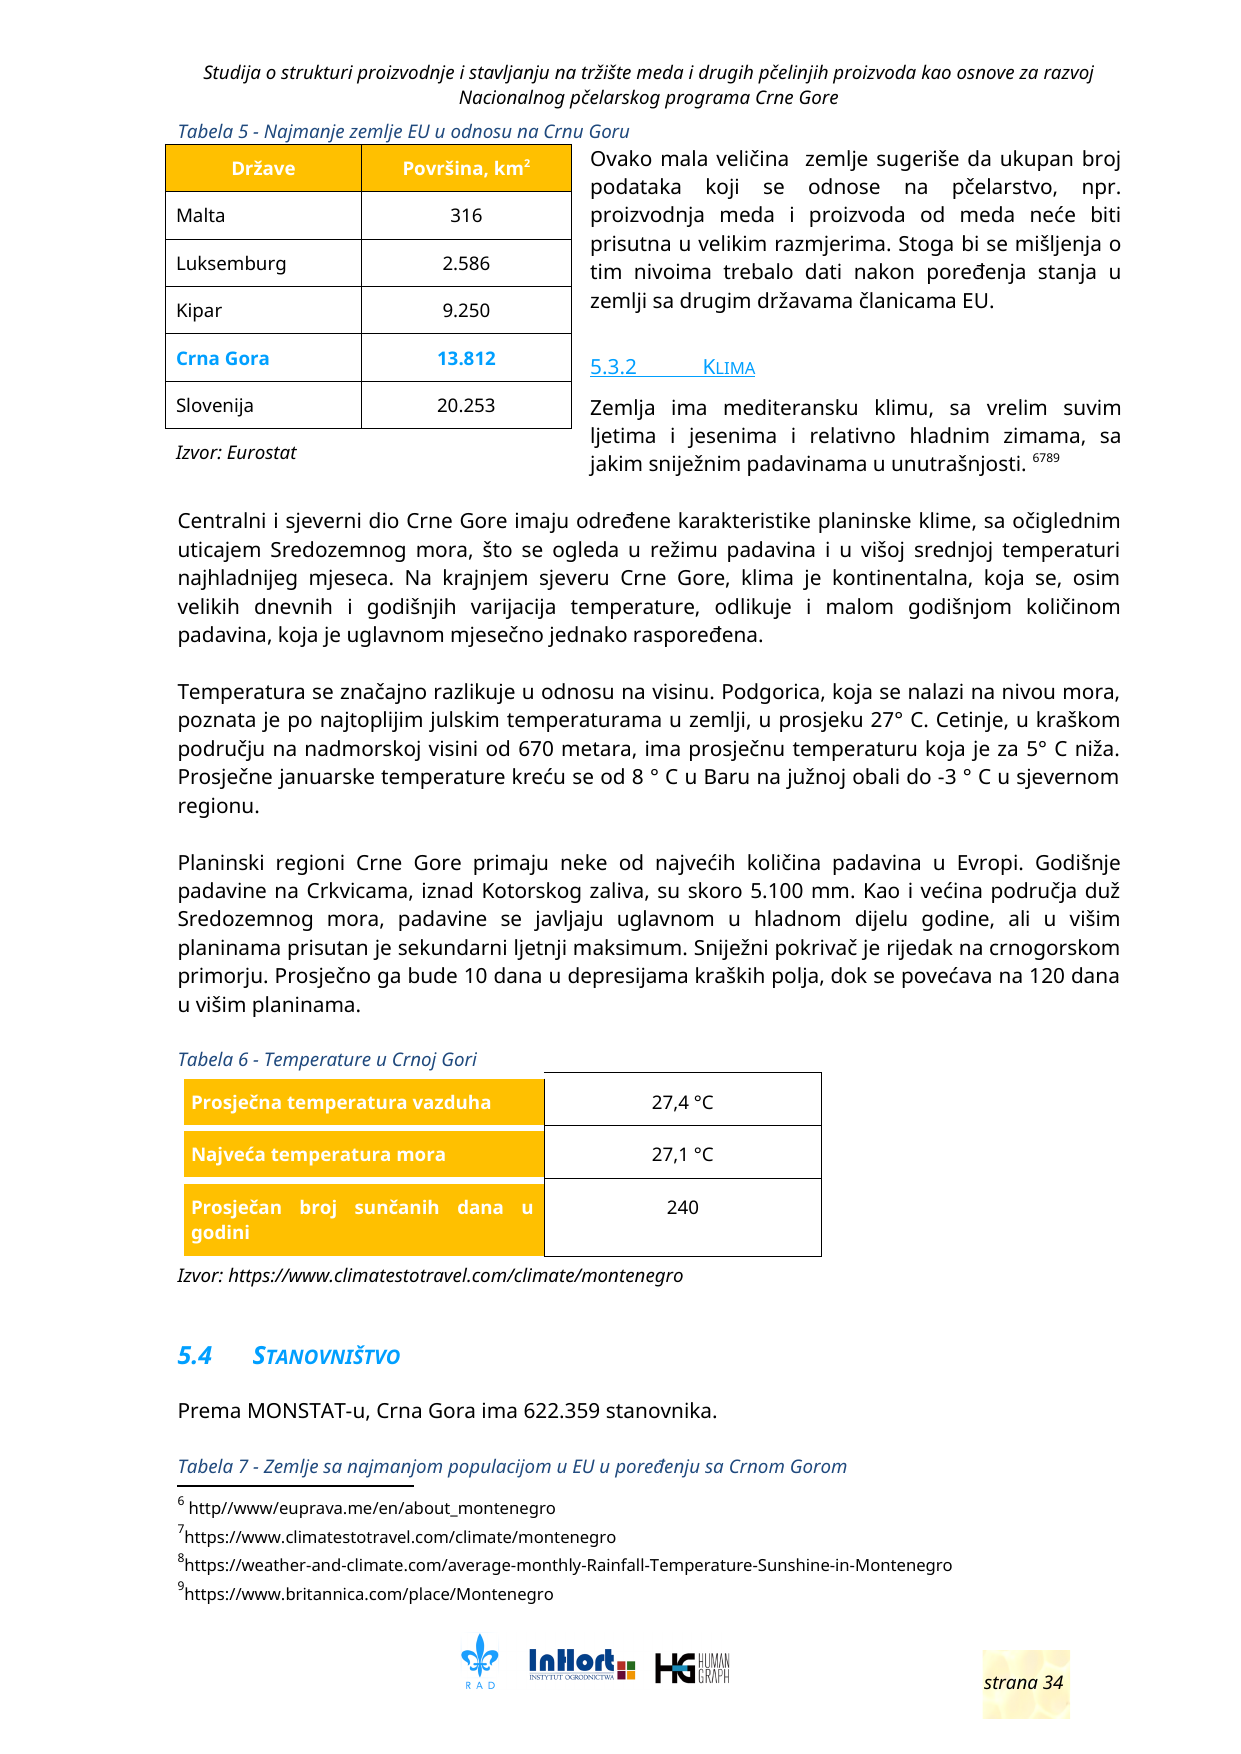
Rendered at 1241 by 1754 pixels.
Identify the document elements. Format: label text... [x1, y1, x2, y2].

table_cell 9.250 [362, 287, 571, 333]
text Prema MONSTAT-u, Crna Gora ima 622.359 stanovnika. [177, 1396, 1122, 1425]
table_cell 240 [545, 1179, 821, 1256]
table_cell 13.812 [362, 334, 571, 381]
table_cell Najveća temperatura mora [184, 1131, 544, 1177]
table_cell 2.586 [362, 240, 571, 286]
table_header Države [166, 145, 361, 191]
text Planinski regioni Crne Gore primaju neke od najvećih količina padavina u Evropi. Godišnje padavine na Crkvicama, iznad Kotorskog zaliva, su skoro 5.100 mm. Kao i većina područja duž Sredozemnog mora, padavine se javljaju uglavnom u hladnom dijelu godine, ali u višim planinama prisutan je sekundarni ljetnji maksimum. Sniježni pokrivač je rijedak na crnogorskom primorju. Prosječno ga bude 10 dana u depresijama kraških polja, dok se povećava na 120 dana u višim planinama. [177, 848, 1122, 1018]
table_header Površina, km2 [362, 145, 571, 191]
table_cell 20.253 [362, 382, 571, 428]
text Centralni i sjeverni dio Crne Gore imaju određene karakteristike planinske klime, sa očiglednim uticajem Sredozemnog mora, što se ogleda u režimu padavina i u višoj srednjoj temperaturi najhladnijeg mjeseca. Na krajnjem sjeveru Crne Gore, klima je kontinentalna, koja se, osim velikih dnevnih i godišnjih varijacija temperature, odlikuje i malom godišnjom količinom padavina, koja je uglavnom mjesečno jednako raspoređena. [177, 506, 1122, 649]
text Ovako mala veličina zemlje sugeriše da ukupan broj podataka koji se odnose na pčelarstvo, npr. proizvodnja meda i proizvoda od meda neće biti prisutna u velikim razmjerima. Stoga bi se mišljenja o tim nivoima trebalo dati nakon poređenja stanja u zemlji sa drugim državama članicama EU. [572, 144, 1122, 314]
table_cell 316 [362, 192, 571, 238]
table_header Prosječna temperatura vazduha [184, 1079, 544, 1125]
table_cell Izvor: Eurostat [165, 429, 571, 476]
picture [982, 1650, 1071, 1719]
table_header 27,4 °C [545, 1073, 821, 1125]
text Zemlja ima mediteransku klimu, sa vrelim suvim ljetima i jesenima i relativno hladnim zimama, sa jakim sniježnim padavinama u unutrašnjosti. [177, 393, 1122, 478]
table_cell Crna Gora [166, 334, 361, 381]
picture [458, 1632, 731, 1690]
text Tabela 6 - Temperature u Crnoj Gori [177, 1047, 1122, 1072]
text Izvor: https://www.climatestotravel.com/climate/montenegro [177, 1262, 1122, 1287]
subtitle 5.3.2 Klima [572, 352, 1122, 380]
table_cell Malta [166, 192, 361, 238]
text Temperatura se značajno razlikuje u odnosu na visinu. Podgorica, koja se nalazi na nivou mora, poznata je po najtoplijim julskim temperaturama u zemlji, u prosjeku 27° C. Cetinje, u kraškom području na nadmorskoj visini od 670 metara, ima prosječnu temperaturu koja je za 5° C niža. Prosječne januarske temperature kreću se od 8 ° C u Baru na južnoj obali do -3 ° C u sjevernom regionu. [177, 677, 1122, 819]
table_cell Luksemburg [166, 240, 361, 286]
text Tabela 5 - Najmanje zemlje EU u odnosu na Crnu Goru [177, 118, 1122, 144]
table_cell Prosječan broj sunčanih dana u godini [184, 1184, 544, 1256]
table_cell Kipar [166, 287, 361, 333]
table_cell 27,1 °C [545, 1126, 821, 1177]
subtitle 5.4 Stanovništvo [177, 1337, 1122, 1371]
table_cell Slovenija [166, 382, 361, 428]
text Tabela 7 - Zemlje sa najmanjom populacijom u EU u poređenju sa Crnom Gorom [177, 1453, 1122, 1479]
